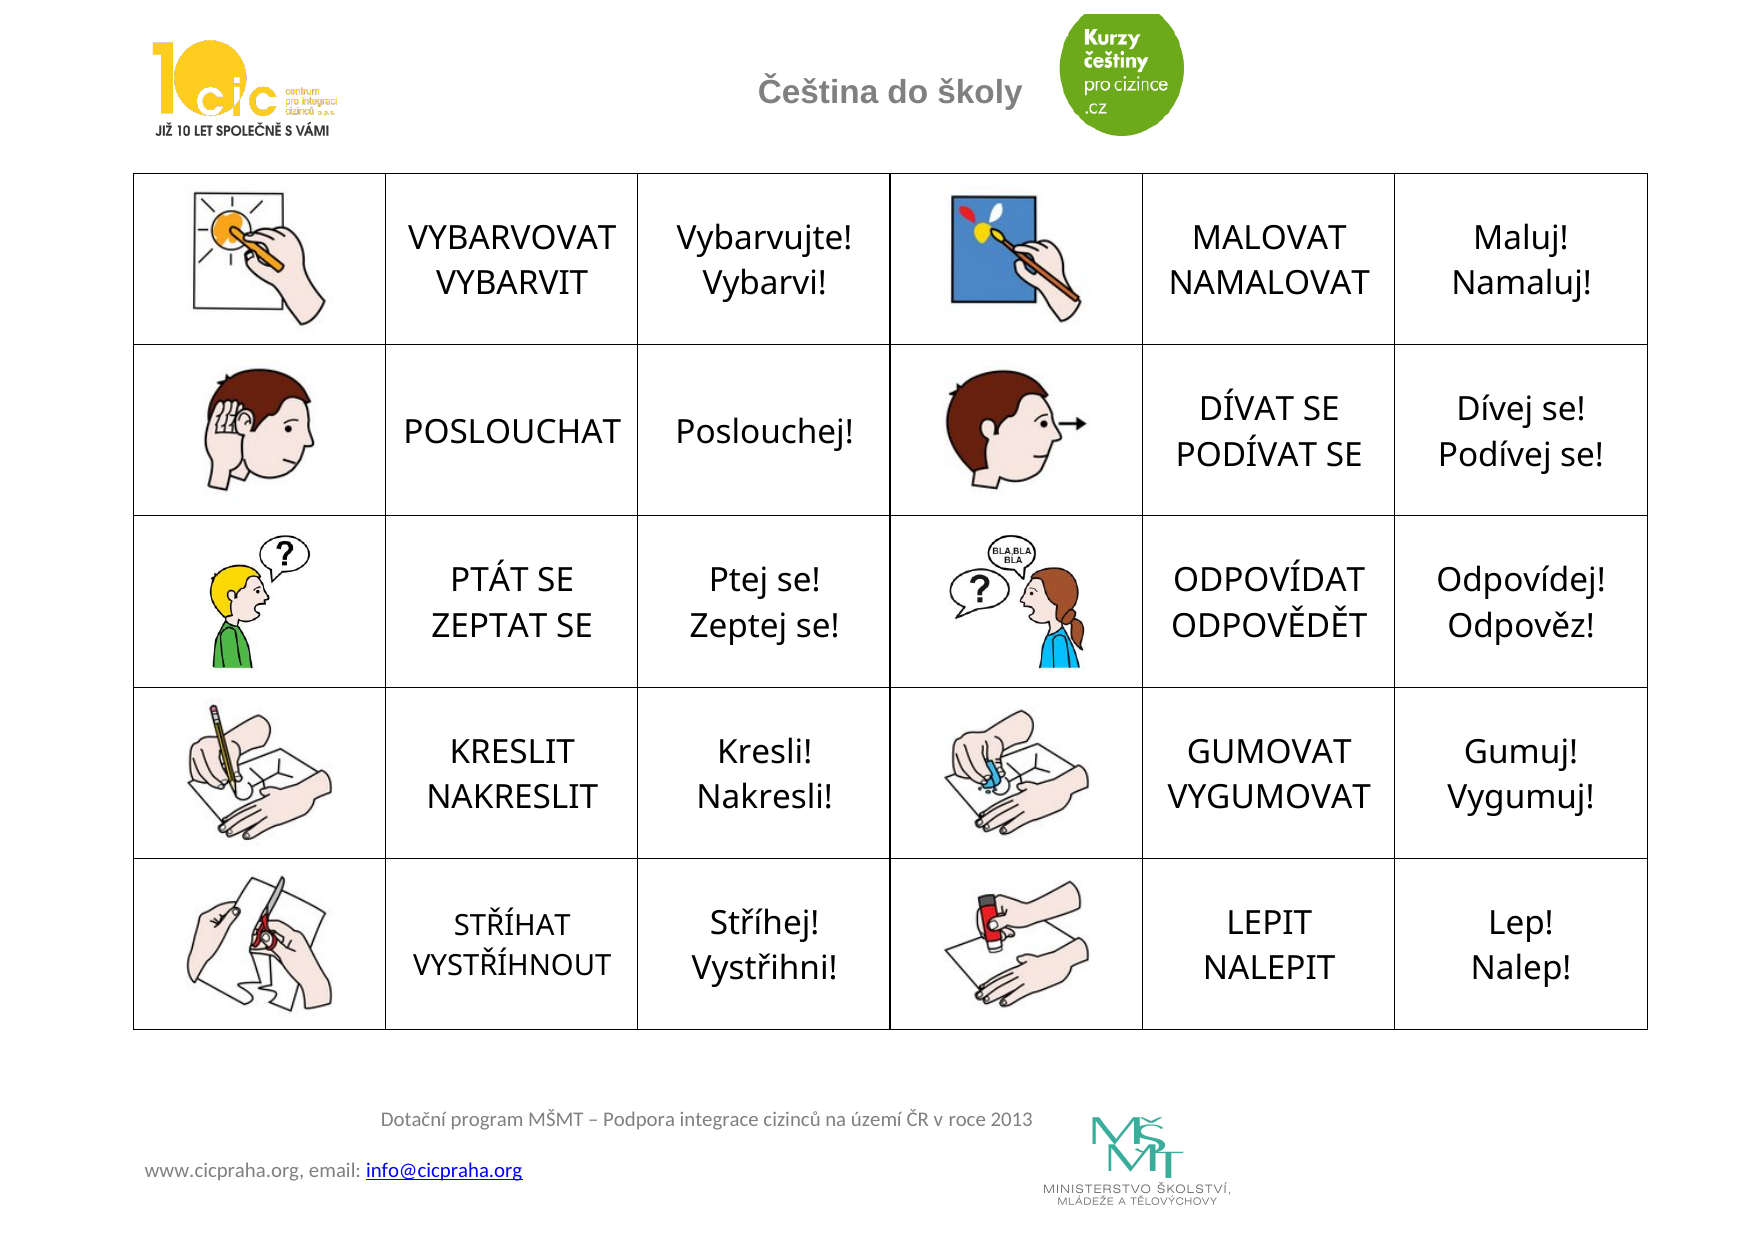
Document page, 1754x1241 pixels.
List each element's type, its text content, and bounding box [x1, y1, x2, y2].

table_cell Gumuj! Vygumuj! [1395, 688, 1647, 858]
table_cell [134, 516, 385, 687]
table_cell LEPIT NALEPIT [1143, 859, 1394, 1029]
table_cell [134, 345, 385, 515]
picture [942, 698, 1091, 847]
table_cell POSLOUCHAT [386, 345, 637, 515]
table_header Maluj! Namaluj! [1395, 174, 1647, 344]
picture [186, 356, 334, 504]
table_cell ODPOVÍDAT ODPOVĚDĚT [1143, 516, 1394, 687]
picture [186, 185, 334, 333]
table_cell Ptej se! Zeptej se! [638, 516, 889, 687]
picture [186, 698, 334, 847]
table_cell Stříhej! Vystřihni! [638, 859, 889, 1029]
table_cell [891, 516, 1142, 687]
table_cell [134, 859, 385, 1029]
table_header MALOVAT NAMALOVAT [1143, 174, 1394, 344]
table_cell Odpovídej! Odpověz! [1395, 516, 1647, 687]
table_cell PTÁT SE ZEPTAT SE [386, 516, 637, 687]
picture [942, 185, 1091, 333]
table_header [134, 174, 385, 344]
table_header VYBARVOVAT VYBARVIT [386, 174, 637, 344]
table_cell Poslouchej! [638, 345, 889, 515]
table_cell Kresli! Nakresli! [638, 688, 889, 858]
table_cell Dívej se! Podívej se! [1395, 345, 1647, 515]
table_cell STŘÍHAT VYSTŘÍHNOUT [386, 859, 637, 1029]
table_cell Lep! Nalep! [1395, 859, 1647, 1029]
picture [942, 356, 1091, 504]
picture [152, 40, 337, 136]
table_cell [891, 688, 1142, 858]
picture [1034, 1110, 1240, 1212]
picture [186, 527, 334, 676]
picture [942, 527, 1091, 676]
table_cell DÍVAT SE PODÍVAT SE [1143, 345, 1394, 515]
picture [1058, 14, 1185, 137]
table_cell KRESLIT NAKRESLIT [386, 688, 637, 858]
table_cell [891, 345, 1142, 515]
table_cell [891, 859, 1142, 1029]
table_header [891, 174, 1142, 344]
table_header Vybarvujte! Vybarvi! [638, 174, 889, 344]
table_cell GUMOVAT VYGUMOVAT [1143, 688, 1394, 858]
picture [942, 870, 1091, 1018]
picture [186, 870, 334, 1018]
table_cell [134, 688, 385, 858]
